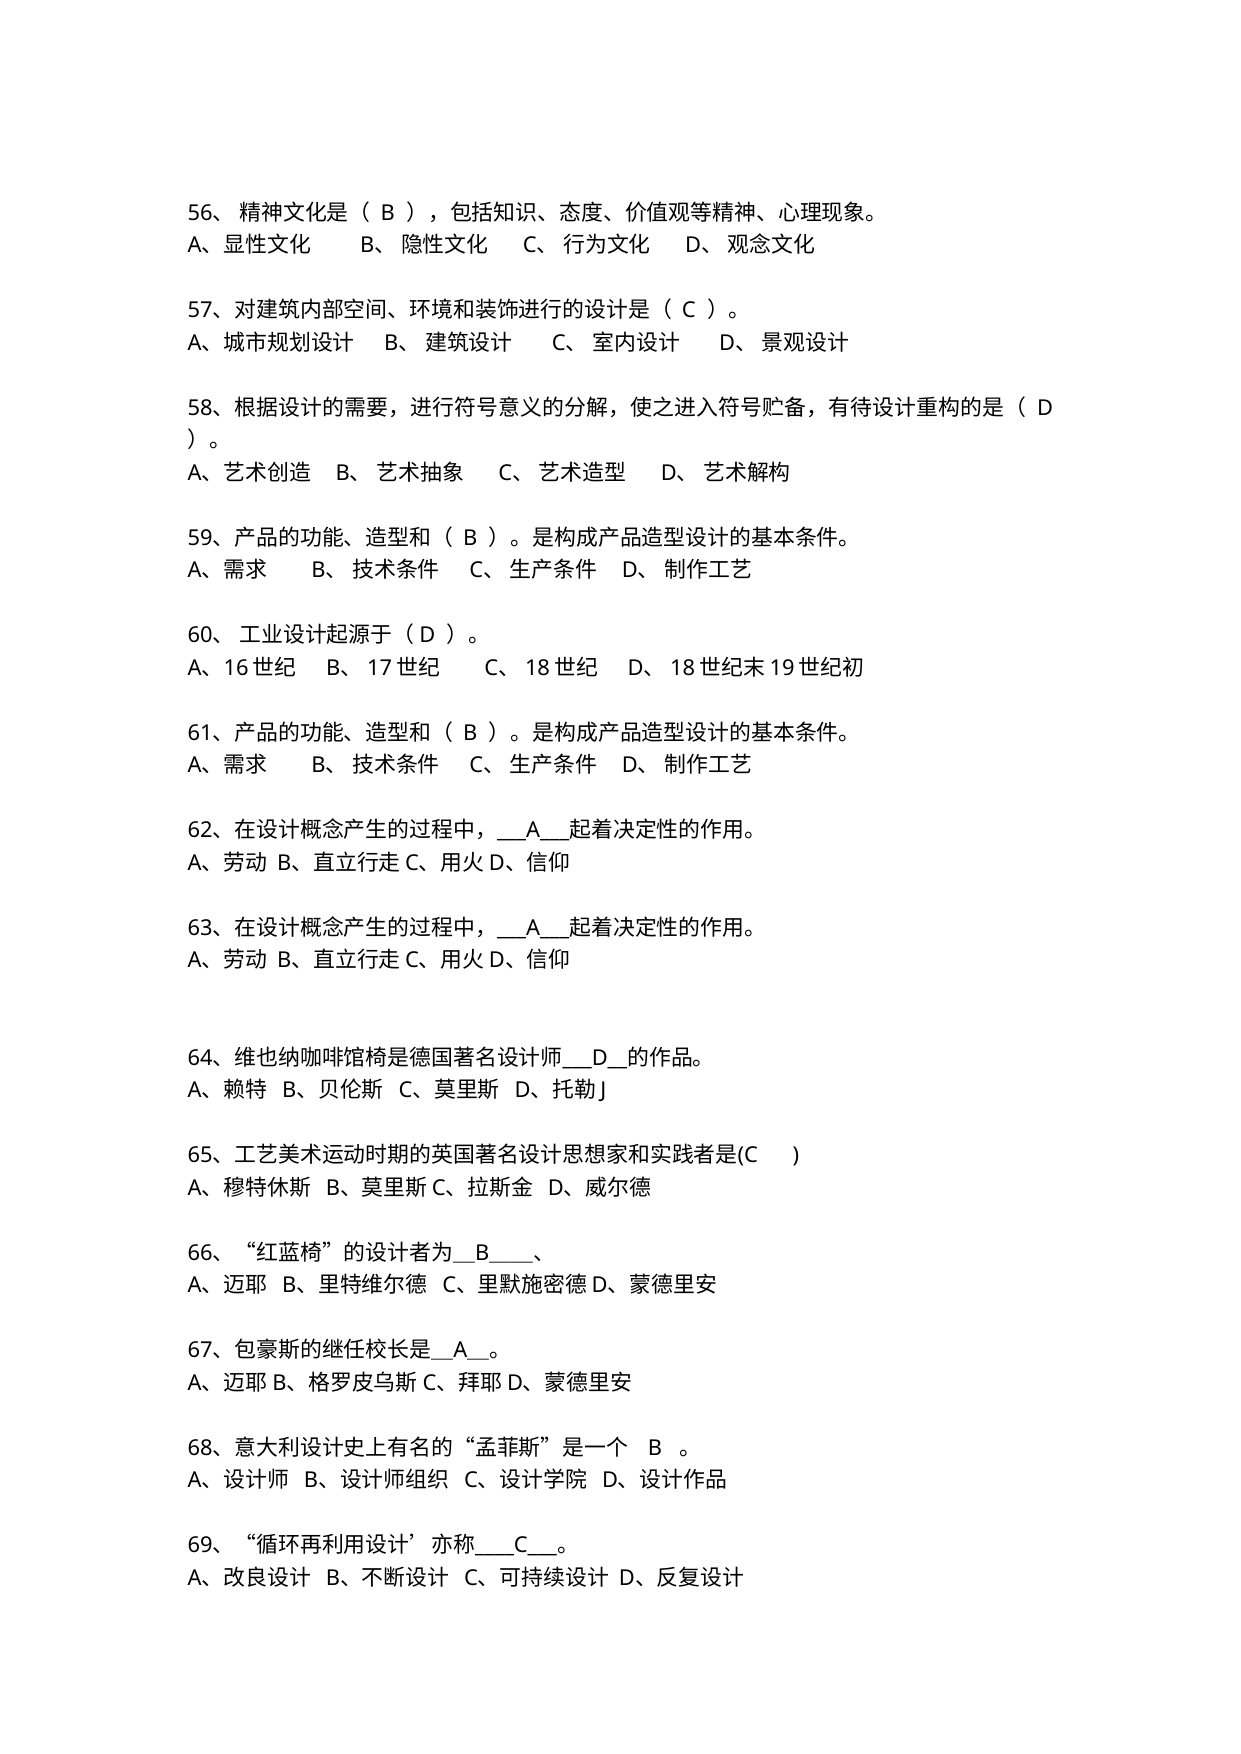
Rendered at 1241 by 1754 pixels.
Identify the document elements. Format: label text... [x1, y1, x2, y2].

text A、迈耶 B、格罗皮乌斯 C、拜耶 D、蒙德里安 [187, 1364, 1053, 1397]
text A、需求 B、 技术条件 C、 生产条件 D、 制作工艺 [187, 552, 1053, 584]
text 56、 精神文化是（ B ），包括知识、态度、价值观等精神、心理现象。 [187, 194, 1053, 227]
text A、劳动 B、直立行走C、用火D、信仰 [187, 844, 1053, 877]
text A、需求 B、 技术条件 C、 生产条件 D、 制作工艺 [187, 747, 1053, 779]
text 60、 工业设计起源于（ D ）。 [187, 617, 1053, 649]
text A、改良设计 B、不断设计 C、可持续设计 D、反复设计 [187, 1559, 1053, 1592]
text A、城市规划设计 B、 建筑设计 C、 室内设计 D、 景观设计 [187, 324, 1053, 357]
text 63、在设计概念产生的过程中，___A___起着决定性的作用。 [187, 909, 1053, 942]
text 64、维也纳咖啡馆椅是德国著名设计师___D__的作品。 [187, 1039, 1053, 1072]
text 61、产品的功能、造型和（ B ）。是构成产品造型设计的基本条件。 [187, 714, 1053, 747]
text 66、“红蓝椅”的设计者为＿B＿＿、 [187, 1234, 1053, 1267]
text 69、“循环再利用设计’亦称____C___。 [187, 1527, 1053, 1559]
text 57、对建筑内部空间、环境和装饰进行的设计是（ C ）。 [187, 292, 1053, 324]
text A、迈耶 B、里特维尔德 C、里默施密德D、蒙德里安 [187, 1267, 1053, 1299]
text 65、工艺美术运动时期的英国著名设计思想家和实践者是(C ) [187, 1137, 1053, 1169]
text 59、产品的功能、造型和（ B ）。是构成产品造型设计的基本条件。 [187, 519, 1053, 552]
text A、16世纪 B、 17世纪 C、 18世纪 D、 18世纪末19世纪初 [187, 649, 1053, 682]
text A、劳动 B、直立行走C、用火D、信仰 [187, 942, 1053, 974]
text A、赖特 B、贝伦斯 C、莫里斯 D、托勒J [187, 1072, 1053, 1104]
text A、显性文化 B、 隐性文化 C、 行为文化 D、 观念文化 [187, 227, 1053, 259]
text 62、在设计概念产生的过程中，___A___起着决定性的作用。 [187, 812, 1053, 844]
text A、艺术创造 B、 艺术抽象 C、 艺术造型 D、 艺术解构 [187, 454, 1053, 487]
text A、穆特休斯 B、莫里斯C、拉斯金 D、威尔德 [187, 1169, 1053, 1202]
text 58、根据设计的需要，进行符号意义的分解，使之进入符号贮备，有待设计重构的是（ D ）。 [187, 389, 1053, 454]
text 67、包豪斯的继任校长是＿A＿。 [187, 1332, 1053, 1364]
text A、设计师 B、设计师组织 C、设计学院 D、设计作品 [187, 1462, 1053, 1494]
text 68、意大利设计史上有名的“孟菲斯”是一个 B 。 [187, 1429, 1053, 1462]
